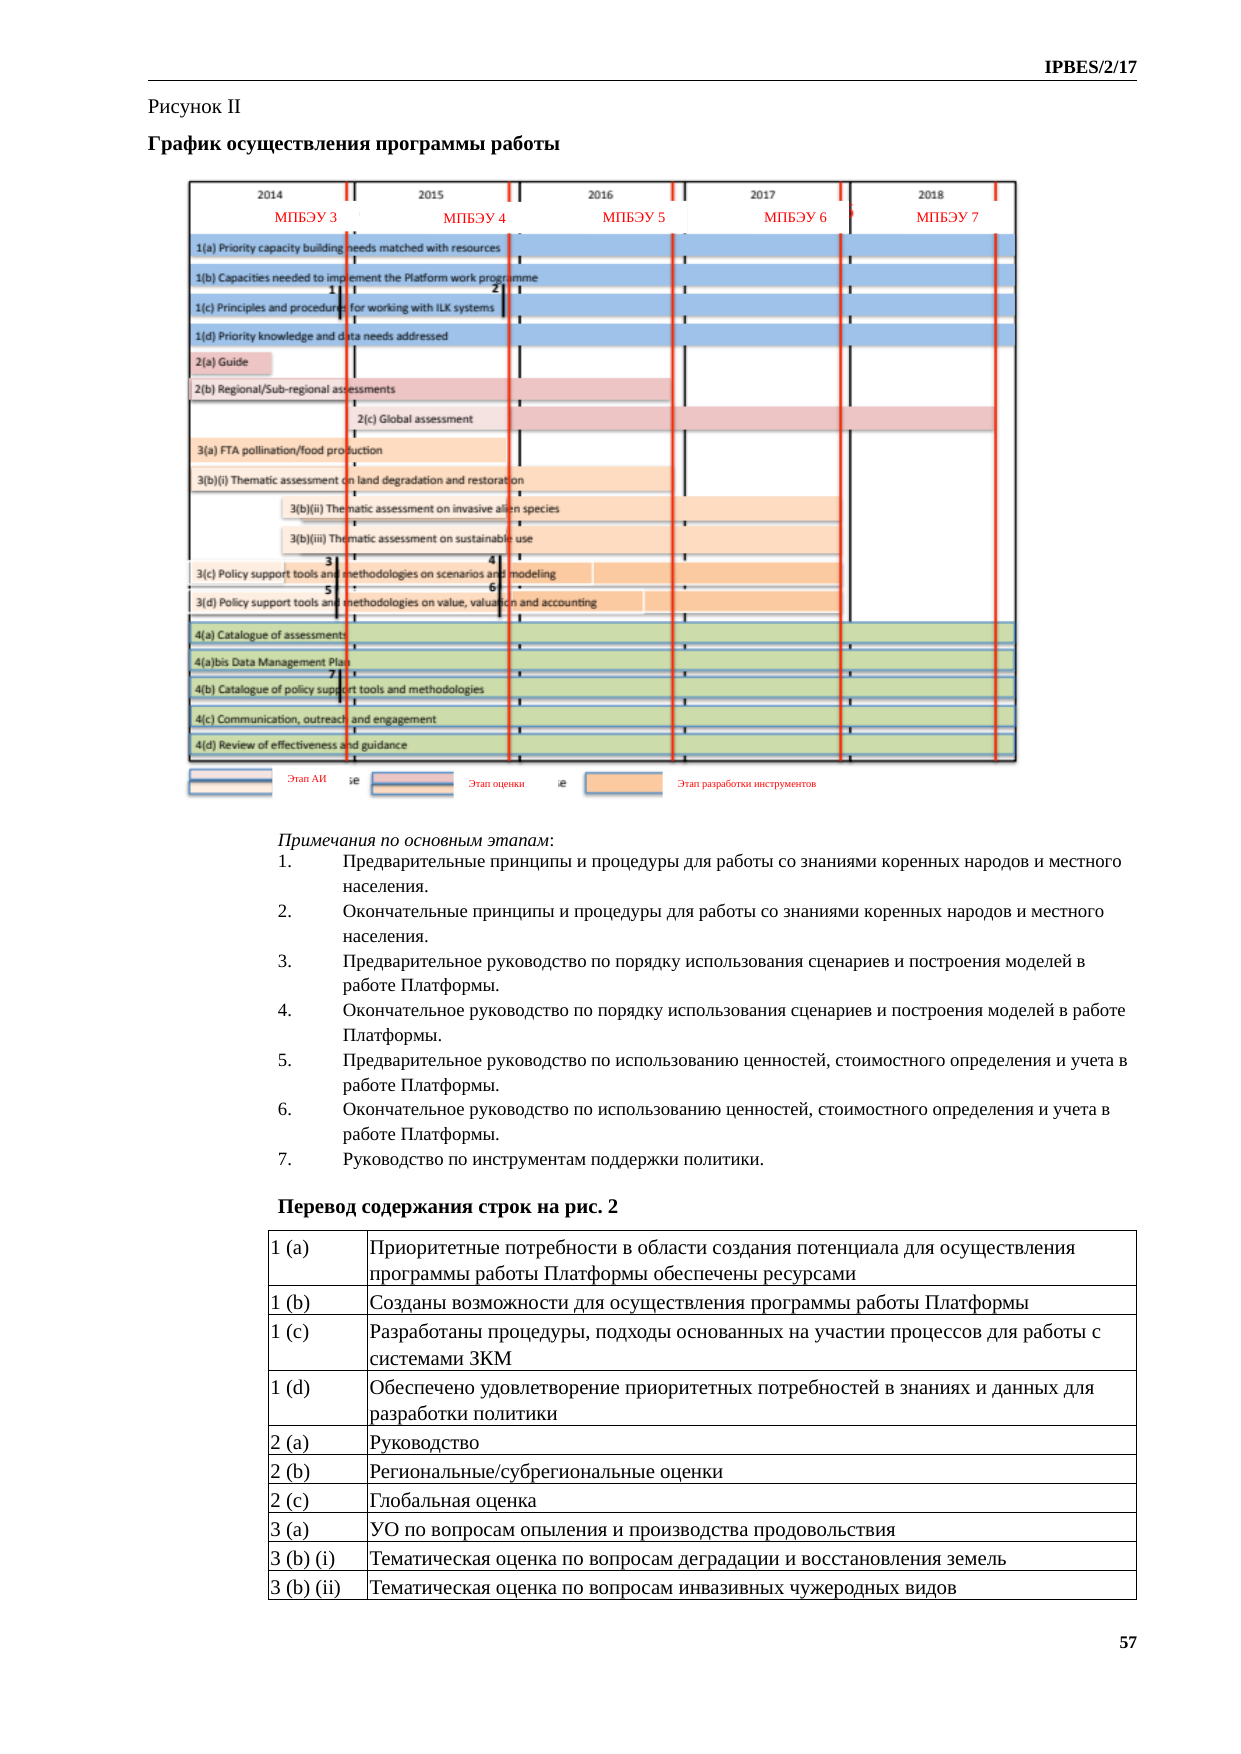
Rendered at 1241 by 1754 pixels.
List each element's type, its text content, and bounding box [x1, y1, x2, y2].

table_cell Региональные/субрегиональные оценки [368, 1455, 1136, 1483]
table_cell 1 (d) [269, 1371, 367, 1425]
list Предварительное руководство по порядку использования сценариев и построения моделей в работе Платформы. [278, 949, 1137, 996]
table_cell 1 (c) [269, 1315, 367, 1370]
table_cell Разработаны процедуры, подходы основанных на участии процессов для работы с системами ЗКМ [368, 1315, 1136, 1370]
list Окончательное руководство по использованию ценностей, стоимостного определения и учета в работе Платформы. [278, 1098, 1137, 1145]
text Перевод содержания строк на рис. 2 [278, 1193, 1137, 1218]
text Рисунок II [148, 94, 1137, 118]
table_header Приоритетные потребности в области создания потенциала для осуществления программы работы Платформы обеспечены ресурсами [368, 1231, 1136, 1285]
table_header 1 (a) [269, 1231, 367, 1285]
table_cell Глобальная оценка [368, 1484, 1136, 1512]
list Окончательные принципы и процедуры для работы со знаниями коренных народов и местного населения. [278, 900, 1137, 946]
table_cell Созданы возможности для осуществления программы работы Платформы [368, 1286, 1136, 1314]
text Примечания по основным этапам: [278, 829, 1137, 850]
list Предварительные принципы и процедуры для работы со знаниями коренных народов и местного населения. [278, 850, 1137, 897]
list Окончательное руководство по порядку использования сценариев и построения моделей в работе Платформы. [278, 999, 1137, 1046]
table_cell Тематическая оценка по вопросам инвазивных чужеродных видов [368, 1571, 1136, 1599]
table_cell УО по вопросам опыления и производства продовольствия [368, 1513, 1136, 1541]
table_cell 2 (a) [269, 1426, 367, 1454]
table_cell 3 (b) (ii) [269, 1571, 367, 1599]
table_cell 3 (a) [269, 1513, 367, 1541]
table_cell Руководство [368, 1426, 1136, 1454]
text График осуществления программы работы [148, 131, 1137, 155]
table_cell Обеспечено удовлетворение приоритетных потребностей в знаниях и данных для разработки политики [368, 1371, 1136, 1425]
table_cell 2 (c) [269, 1484, 367, 1512]
table_cell Тематическая оценка по вопросам деградации и восстановления земель [368, 1542, 1136, 1570]
table_cell 2 (b) [269, 1455, 367, 1483]
list Руководство по инструментам поддержки политики. [278, 1148, 1137, 1169]
list Предварительное руководство по использованию ценностей, стоимостного определения и учета в работе Платформы. [278, 1049, 1137, 1095]
table_cell 3 (b) (i) [269, 1542, 367, 1570]
table_cell 1 (b) [269, 1286, 367, 1314]
